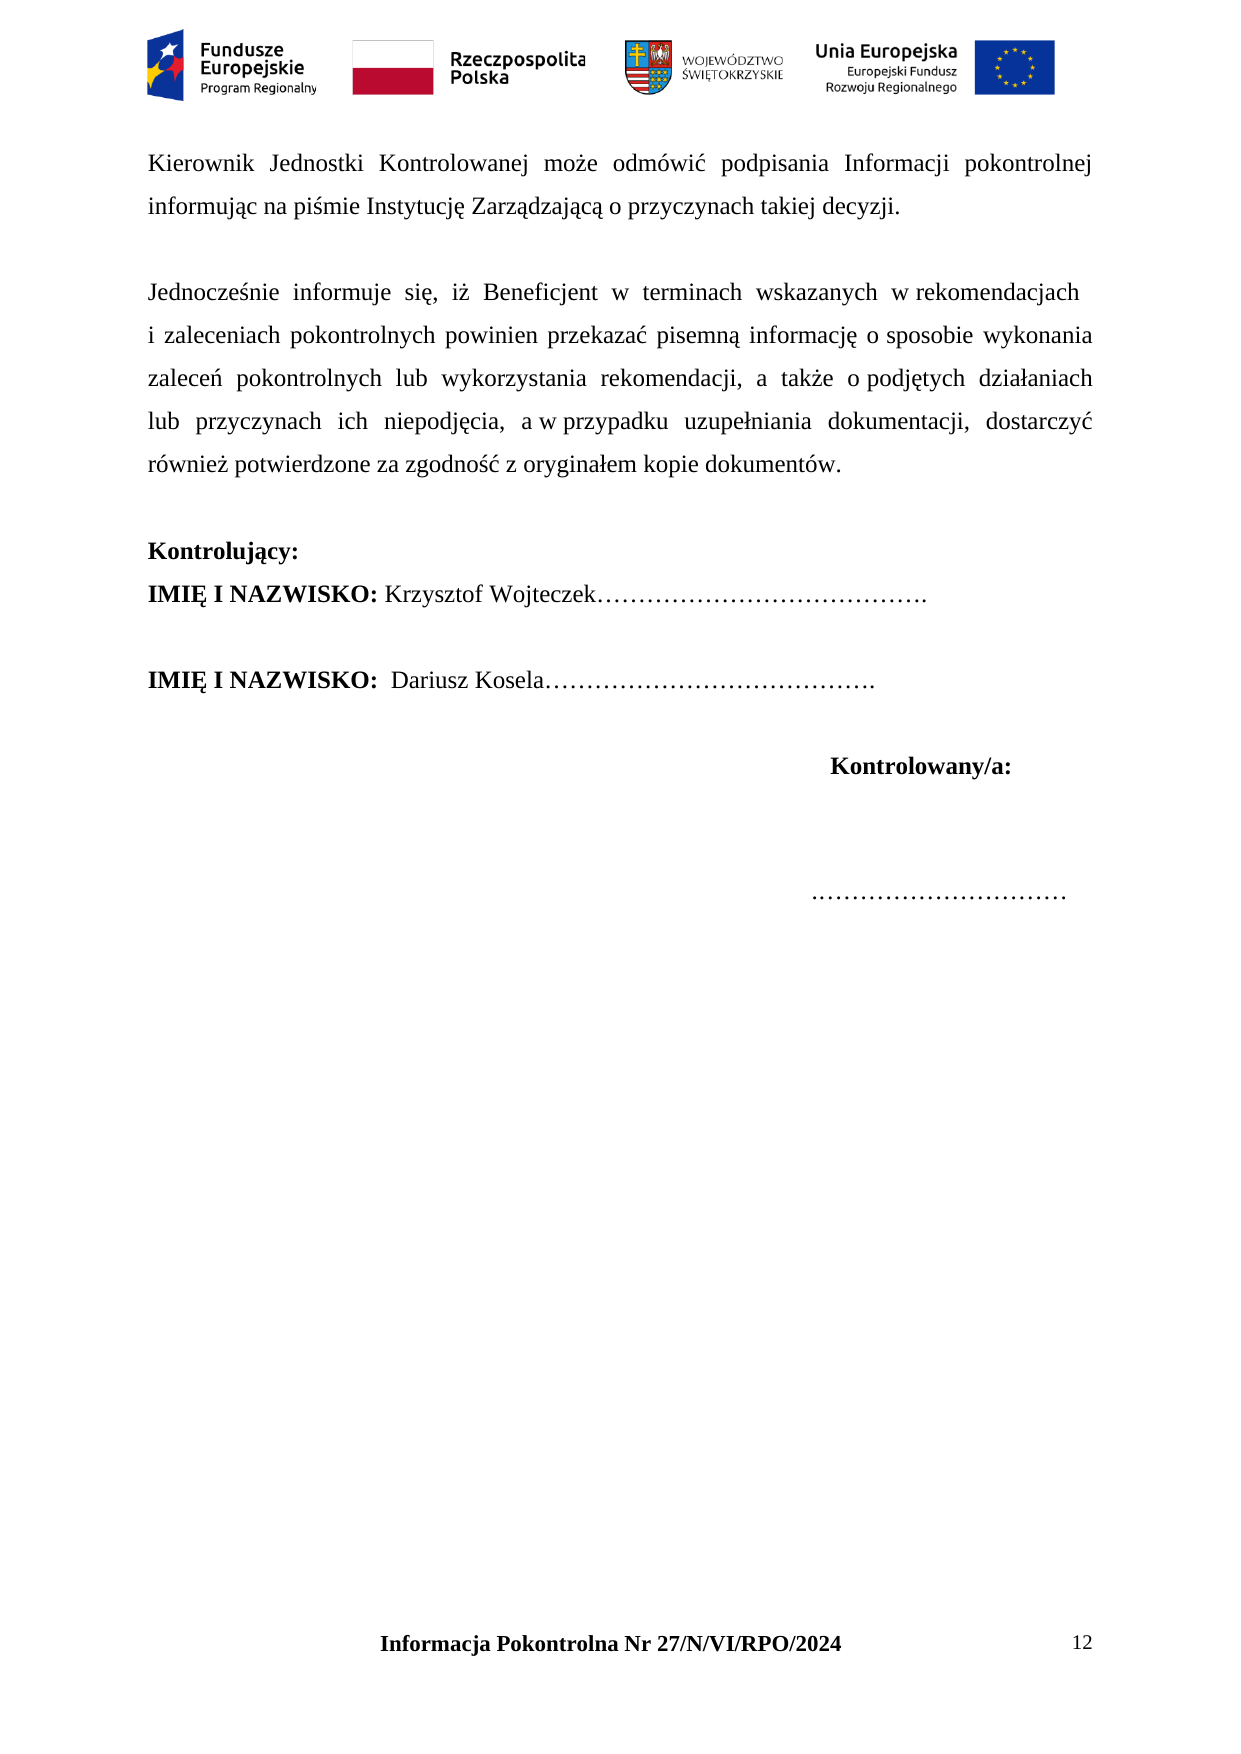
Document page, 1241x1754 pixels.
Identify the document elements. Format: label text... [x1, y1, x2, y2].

picture [147, 29, 317, 101]
text Jednocześnie informuje się, iż Beneficjent w terminach wskazanych w rekomendacjach i zaleceniach pokontrolnych powinien przekazać pisemną informację o sposobie wykonania zaleceń pokontrolnych lub wykorzystania rekomendacji, a także o podjętych działaniach lub przyczynach ich niepodjęcia, a w przypadku uzupełniania dokumentacji, dostarczyć również potwierdzone za zgodność z oryginałem kopie dokumentów. [148, 277, 1093, 478]
text Kontrolujący: [148, 536, 1093, 564]
text Kierownik Jednostki Kontrolowanej może odmówić podpisania Informacji pokontrolnej informując na piśmie Instytucję Zarządzającą o przyczynach takiej decyzji. [148, 148, 1093, 219]
text .………………………… [811, 838, 1093, 905]
text IMIĘ I NAZWISKO: Krzysztof Wojteczek…………………………………. [148, 579, 1093, 608]
text Kontrolowany/a: [738, 751, 1093, 780]
picture [816, 29, 1055, 101]
picture [352, 29, 586, 101]
text IMIĘ I NAZWISKO: Dariusz Kosela…………………………………. [148, 665, 1093, 694]
picture [625, 29, 783, 101]
